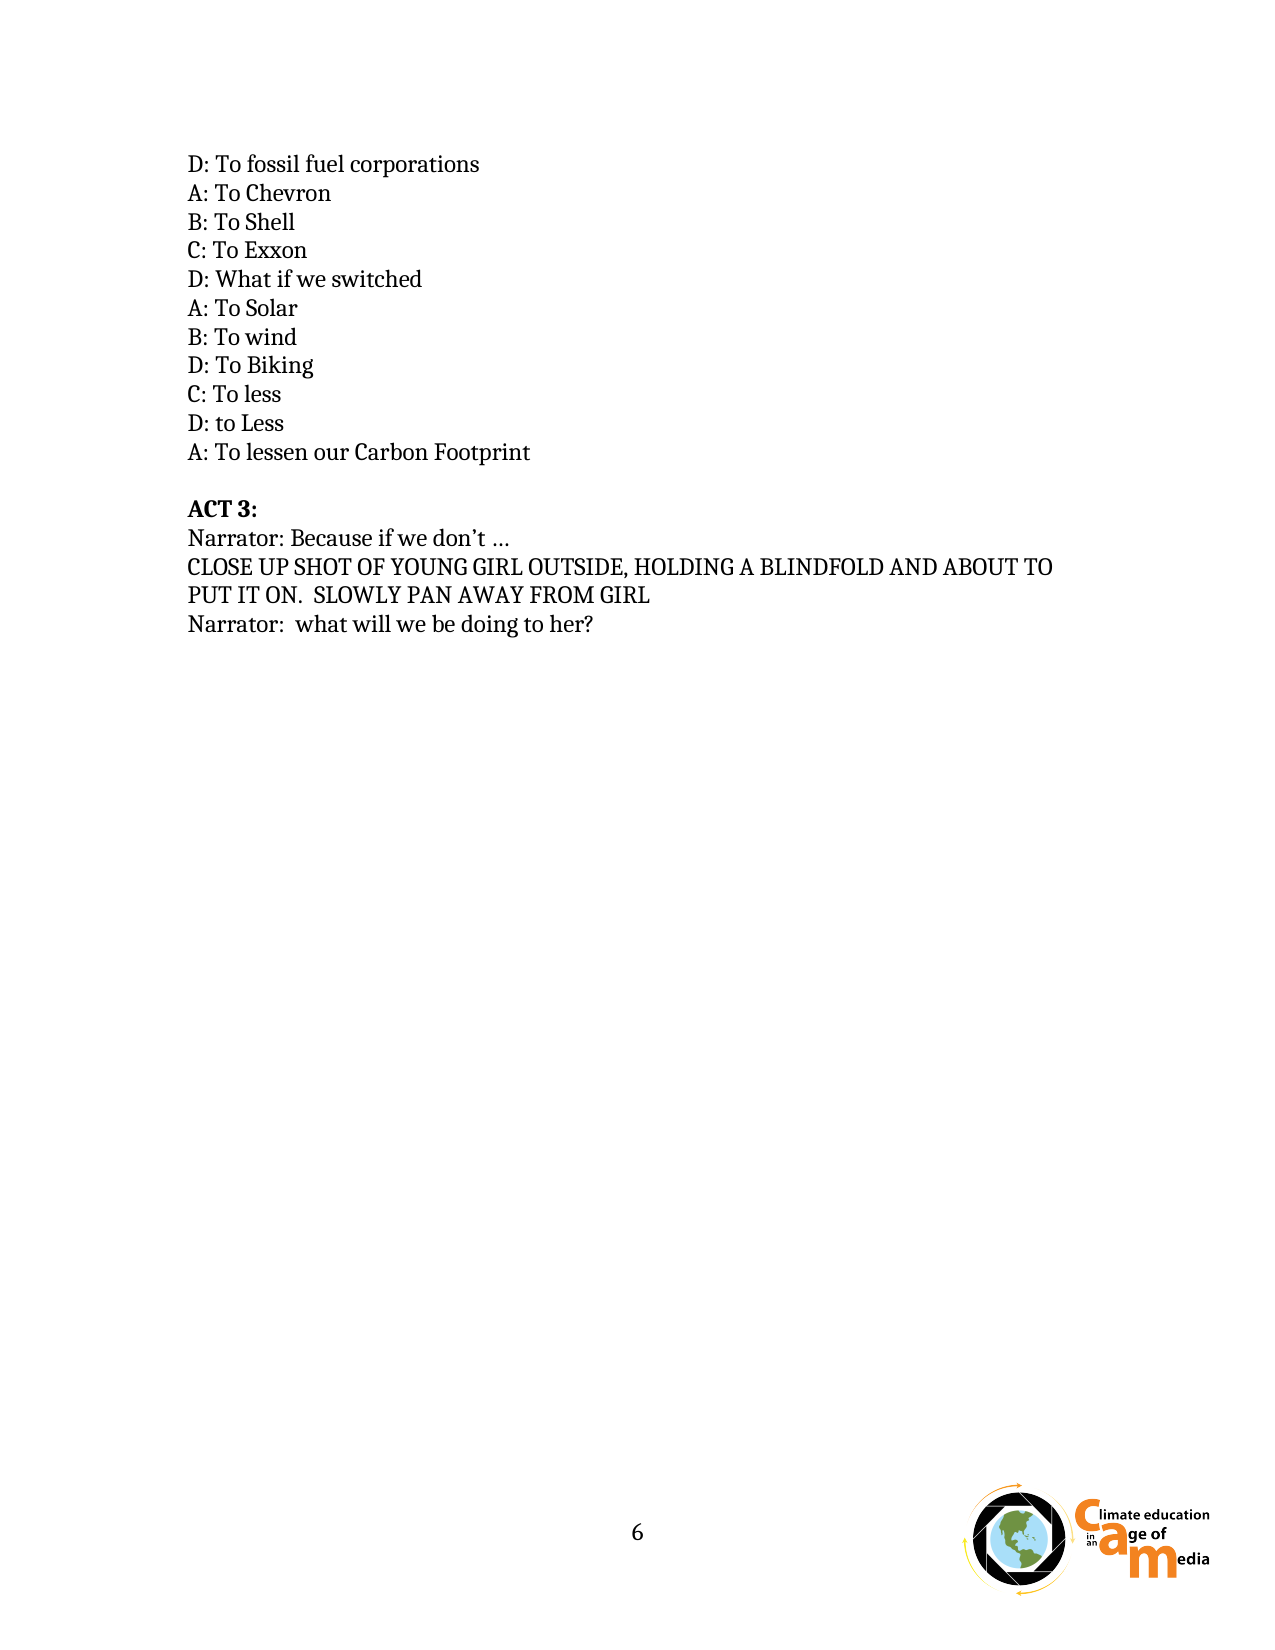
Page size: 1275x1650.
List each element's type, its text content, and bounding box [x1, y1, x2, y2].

text B: To wind [187, 322, 1087, 351]
text CLOSE UP SHOT OF YOUNG GIRL OUTSIDE, HOLDING A BLINDFOLD AND ABOUT TO PUT IT ON. SLOWLY PAN AWAY FROM GIRL [187, 552, 1087, 610]
text Narrator: what will we be doing to her? [187, 610, 1087, 639]
text D: To Biking [187, 351, 1087, 380]
text C: To Exxon [187, 236, 1087, 265]
text D: What if we switched [187, 265, 1087, 294]
text D: to Less [187, 409, 1087, 437]
text A: To Chevron [187, 179, 1087, 207]
text C: To less [187, 380, 1087, 409]
picture [952, 1479, 1223, 1596]
text B: To Shell [187, 207, 1087, 236]
text A: To lessen our Carbon Footprint [187, 437, 1087, 466]
text A: To Solar [187, 294, 1087, 322]
text D: To fossil fuel corporations [187, 150, 1087, 179]
text ACT 3: [187, 495, 1087, 524]
text Narrator: Because if we don’t … [187, 524, 1087, 552]
